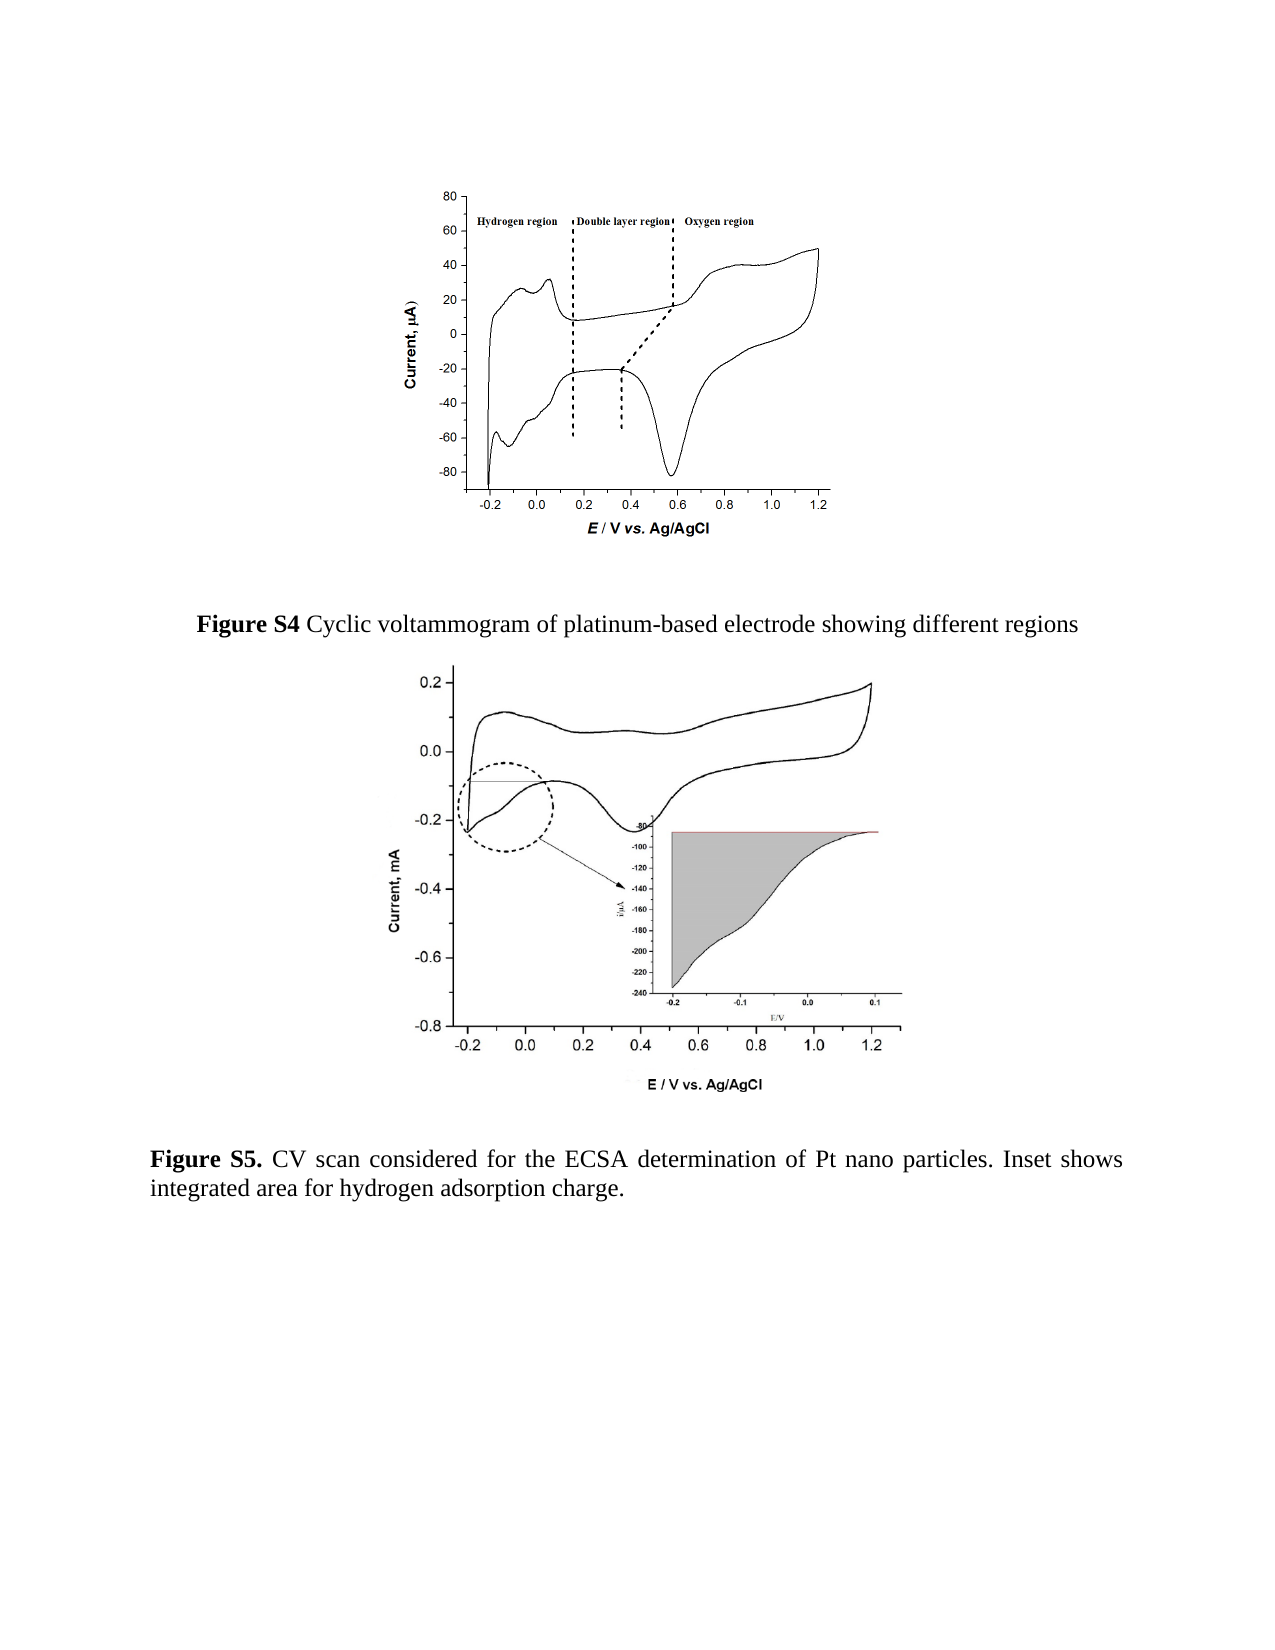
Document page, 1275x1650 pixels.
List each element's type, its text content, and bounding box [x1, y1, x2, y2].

picture [371, 663, 904, 1092]
picture [371, 150, 904, 557]
text Figure S5. CV scan considered for the ECSA determination of Pt nano particles. Inset shows integrated area for hydrogen adsorption charge. [150, 1144, 1125, 1202]
text Figure S4 Cyclic voltammogram of platinum-based electrode showing different regions [150, 609, 1125, 638]
